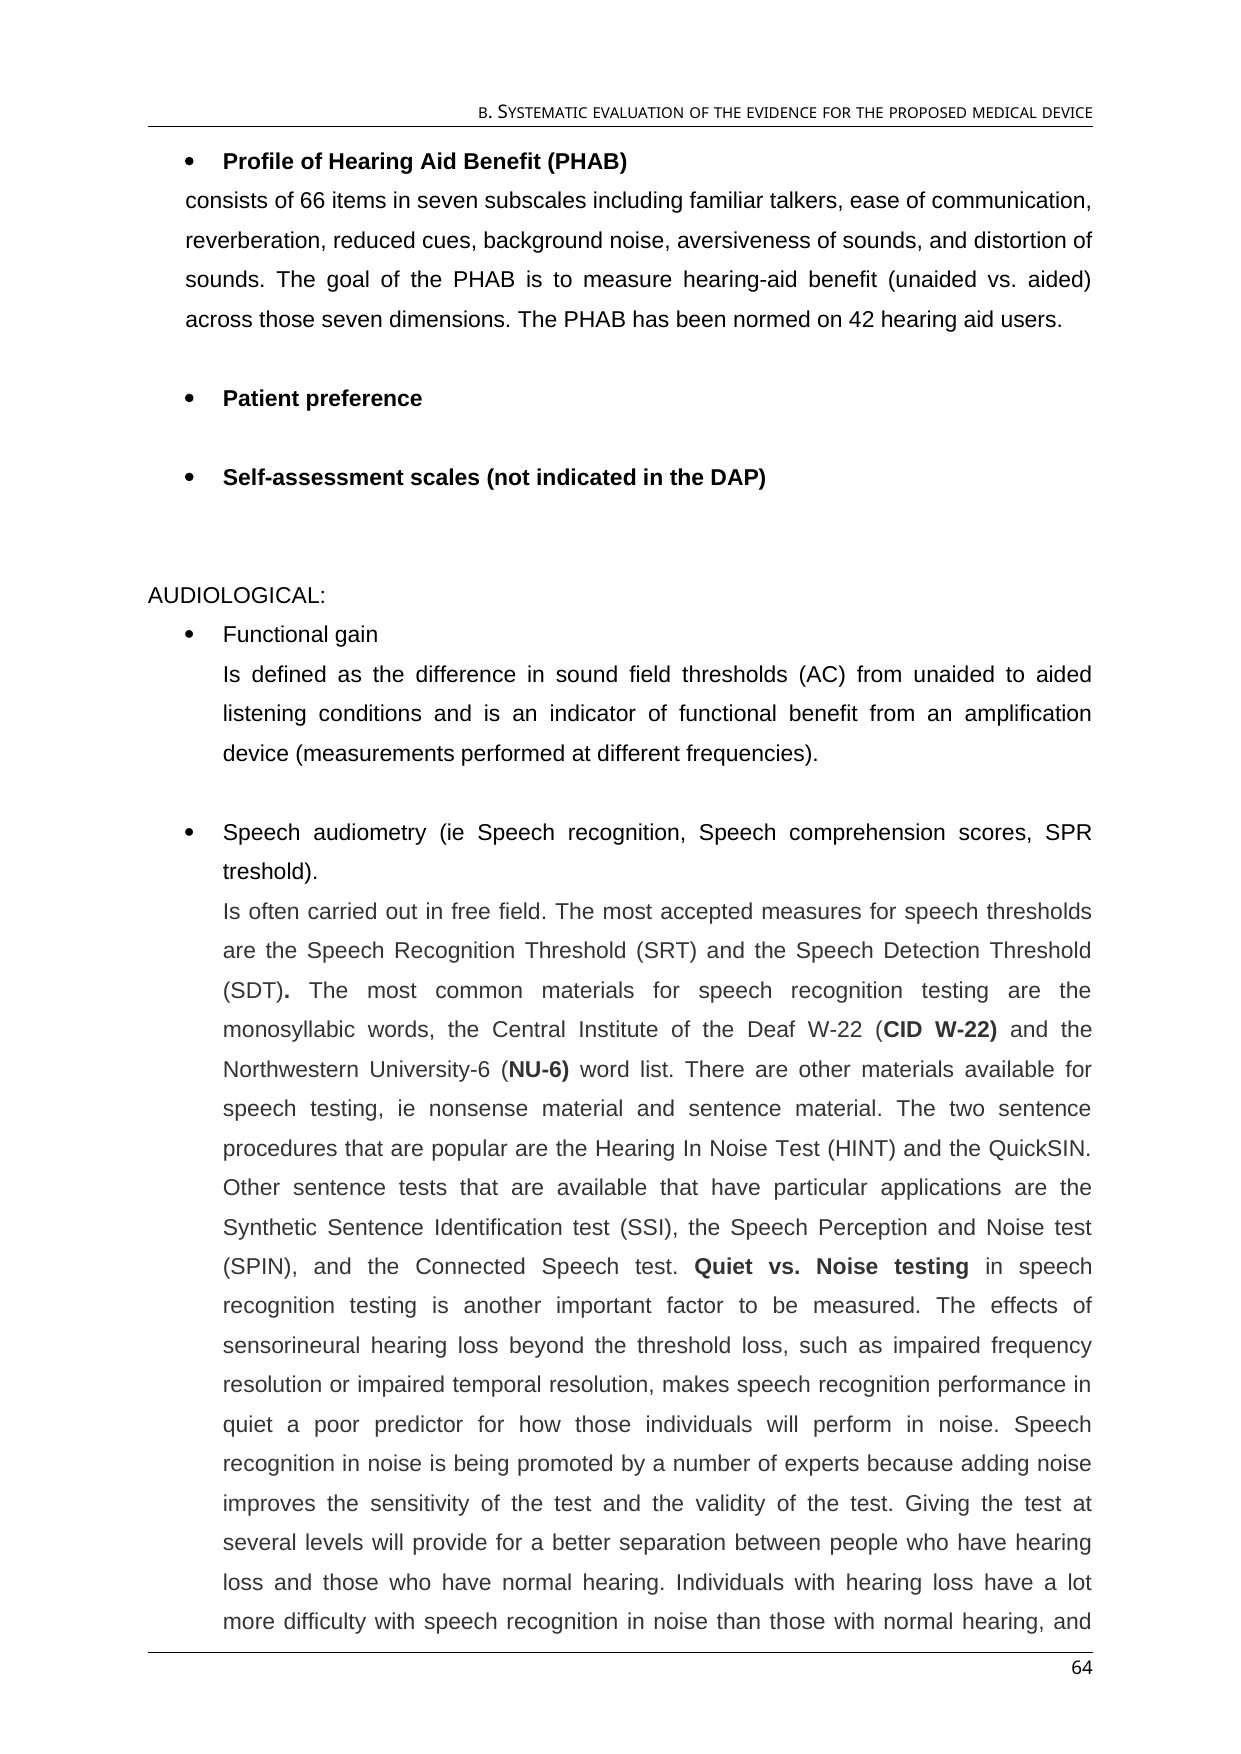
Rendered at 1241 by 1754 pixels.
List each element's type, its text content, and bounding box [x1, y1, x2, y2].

text AUDIOLOGICAL: [148, 582, 1093, 608]
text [223, 898, 1093, 1635]
list Functional gain [185, 621, 1093, 648]
list Self-assessment scales (not indicated in the DAP) [185, 463, 1093, 490]
text consists of 66 items in seven subscales including familiar talkers, ease of communication, reverberation, reduced cues, background noise, aversiveness of sounds, and distortion of sounds. The goal of the PHAB is to measure hearing-aid benefit (unaided vs. aided) across those seven dimensions. The PHAB has been normed on 42 hearing aid users. [185, 187, 1093, 332]
list Speech audiometry (ie Speech recognition, Speech comprehension scores, SPR treshold). [185, 819, 1093, 884]
list Patient preference [185, 384, 1093, 411]
list Profile of Hearing Aid Benefit (PHAB) [185, 148, 1093, 174]
text Is defined as the difference in sound field thresholds (AC) from unaided to aided listening conditions and is an indicator of functional benefit from an amplification device (measurements performed at different frequencies). [223, 661, 1093, 766]
